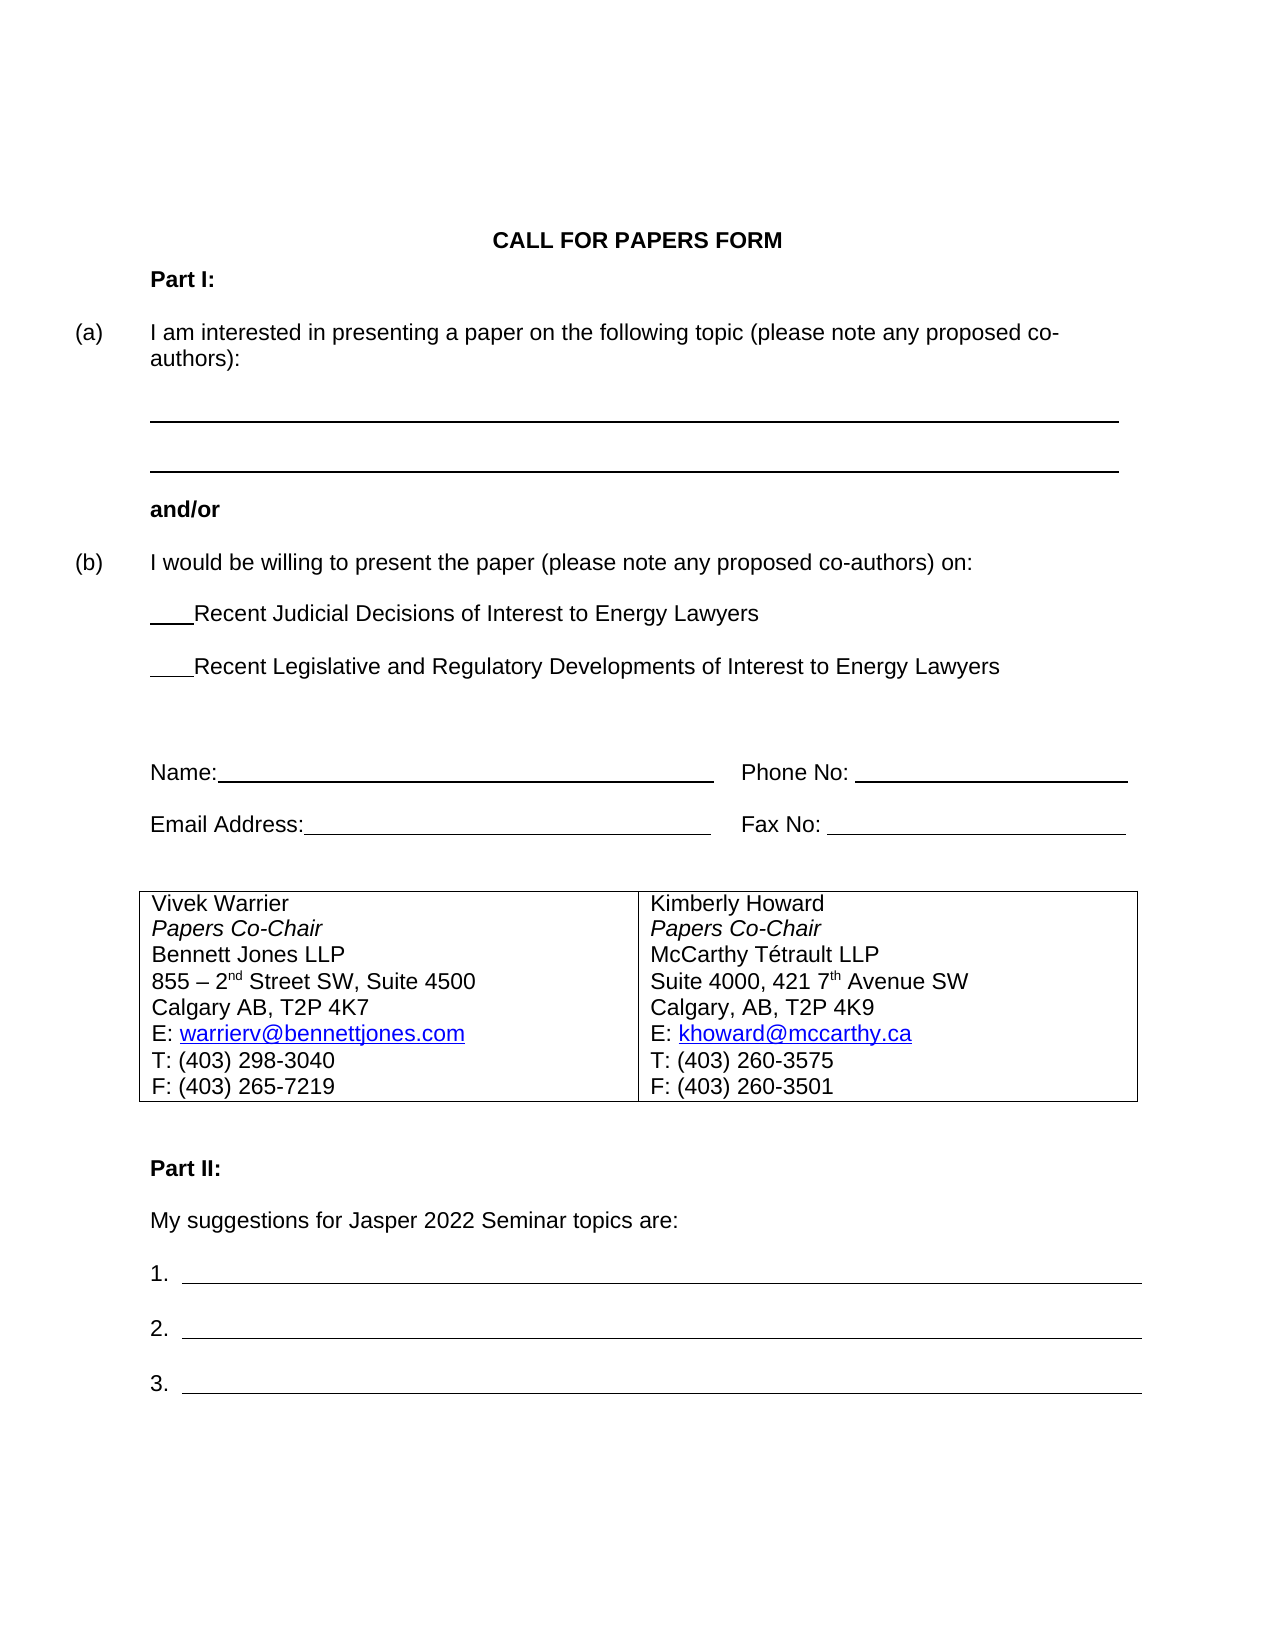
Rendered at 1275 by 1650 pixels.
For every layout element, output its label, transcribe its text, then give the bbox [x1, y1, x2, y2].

list I am interested in presenting a paper on the following topic (please note any proposed co- authors): [75, 319, 1126, 372]
text My suggestions for Jasper 2022 Seminar topics are: [150, 1207, 1152, 1234]
subtitle CALL FOR PAPERS FORM [148, 227, 1127, 253]
table_cell F: (403) 260-3501 [639, 1075, 1137, 1101]
subtitle Part II: [150, 1155, 1152, 1181]
text 3. [150, 1370, 1152, 1396]
table_cell Papers Co-Chair [140, 917, 638, 943]
table_cell 855 – 2nd Street SW, Suite 4500 [140, 970, 638, 996]
table_cell McCarthy Tétrault LLP [639, 943, 1137, 970]
text 2. [150, 1315, 1152, 1341]
text 1. [150, 1260, 1152, 1287]
table_cell E: khoward@mccarthy.ca [639, 1022, 1137, 1049]
table_cell Calgary, AB, T2P 4K9 [639, 996, 1137, 1022]
table_cell Bennett Jones LLP [140, 943, 638, 970]
table_cell T: (403) 260-3575 [639, 1049, 1137, 1075]
table_header Vivek Warrier [140, 892, 638, 917]
table_cell Suite 4000, 421 7th Avenue SW [639, 970, 1137, 996]
table_cell F: (403) 265-7219 [140, 1075, 638, 1101]
table_cell E: warrierv@bennettjones.com [140, 1022, 638, 1049]
text Name: Phone No: [150, 758, 1152, 785]
table_cell T: (403) 298-3040 [140, 1049, 638, 1075]
text Recent Judicial Decisions of Interest to Energy Lawyers [150, 600, 1152, 627]
table_cell Papers Co-Chair [639, 917, 1137, 943]
table_cell Calgary AB, T2P 4K7 [140, 996, 638, 1022]
text Email Address: Fax No: [150, 811, 1152, 838]
subtitle and/or [150, 496, 1152, 522]
table_header Kimberly Howard [639, 892, 1137, 917]
list I would be willing to present the paper (please note any proposed co-authors) on: [75, 549, 1152, 575]
text Recent Legislative and Regulatory Developments of Interest to Energy Lawyers [150, 653, 1152, 679]
text Part I: [148, 266, 217, 292]
